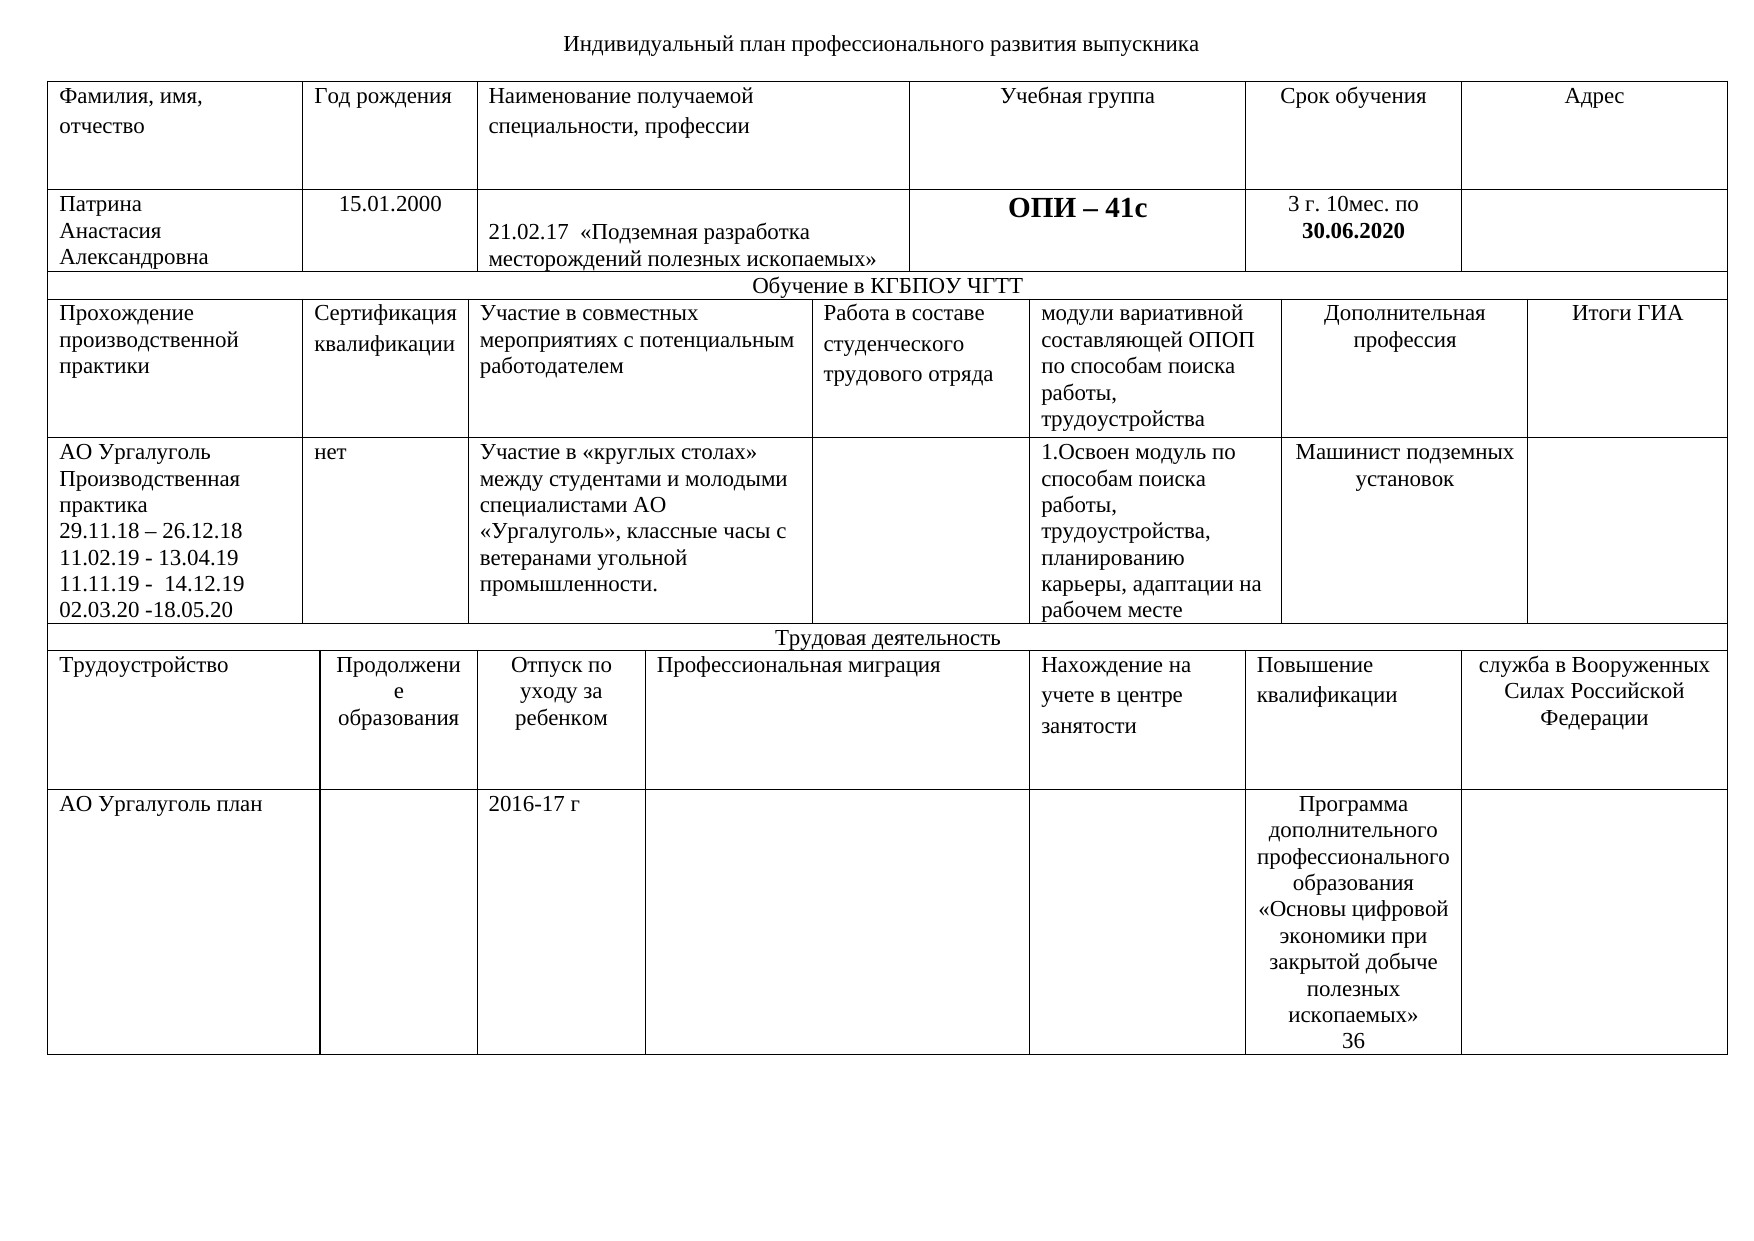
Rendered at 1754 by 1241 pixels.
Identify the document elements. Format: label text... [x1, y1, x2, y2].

table_cell 15.01.2000 [303, 190, 477, 271]
table_cell Патрина Анастасия Александровна [48, 190, 302, 271]
table_cell [646, 790, 1029, 1054]
table_cell [1030, 790, 1245, 1054]
table_cell АО Ургалуголь план [48, 790, 319, 1054]
table_cell Трудоустройство [48, 651, 319, 789]
table_cell Участие в «круглых столах» между студентами и молодыми специалистами АО «Ургалуголь», классные часы с ветеранами угольной промышленности. [469, 438, 812, 623]
table_header Адрес [1462, 82, 1727, 189]
table_cell Продолжение образования [321, 651, 477, 789]
table_header Учебная группа [910, 82, 1245, 189]
table_header Срок обучения [1246, 82, 1461, 189]
table_cell служба в Вооруженных Силах Российской Федерации [1462, 651, 1727, 789]
table_cell Участие в совместных мероприятиях с потенциальным работодателем [469, 300, 812, 437]
table_cell Программа дополнительного профессионального образования «Основы цифровой экономики при закрытой добыче полезных ископаемых» 36 [1246, 790, 1461, 1054]
table_header Наименование получаемой специальности, профессии [478, 82, 909, 189]
table_cell модули вариативной составляющей ОПОП по способам поиска работы, трудоустройства [1030, 300, 1281, 437]
table_cell нет [303, 438, 468, 623]
table_cell Трудовая деятельность [48, 624, 1727, 650]
table_cell 2016-17 г [478, 790, 645, 1054]
table_cell АО Ургалуголь Производственная практика 29.11.18 – 26.12.18 11.02.19 - 13.04.19 11.11.19 - 14.12.19 02.03.20 -18.05.20 [48, 438, 302, 623]
table_cell Работа в составе студенческого трудового отряда [813, 300, 1029, 437]
table_cell Обучение в КГБПОУ ЧГТТ [48, 272, 1727, 298]
table_cell [1462, 190, 1727, 271]
table_cell Профессиональная миграция [646, 651, 1029, 789]
table_cell [1462, 790, 1727, 1054]
table_cell [813, 438, 1029, 623]
table_cell 21.02.17 «Подземная разработка месторождений полезных ископаемых» [478, 190, 909, 271]
table_cell Повышение квалификации [1246, 651, 1461, 789]
table_cell [1528, 438, 1727, 623]
table_header Год рождения [303, 82, 477, 189]
table_cell Отпуск по уходу за ребенком [478, 651, 645, 789]
table_cell Дополнительная профессия [1282, 300, 1527, 437]
table_cell [321, 790, 477, 1054]
table_cell Сертификация квалификации [303, 300, 468, 437]
table_cell 3 г. 10мес. по 30.06.2020 [1246, 190, 1461, 271]
table_cell ОПИ – 41с [910, 190, 1245, 271]
table_cell Машинист подземных установок [1282, 438, 1527, 623]
table_cell Нахождение на учете в центре занятости [1030, 651, 1245, 789]
table_cell 1.Освоен модуль по способам поиска работы, трудоустройства, планированию карьеры, адаптации на рабочем месте [1030, 438, 1281, 623]
table_cell Прохождение производственной практики [48, 300, 302, 437]
table_cell Итоги ГИА [1528, 300, 1727, 437]
table_header Фамилия, имя, отчество [48, 82, 302, 189]
text Индивидуальный план профессионального развития выпускника [44, 29, 1713, 56]
